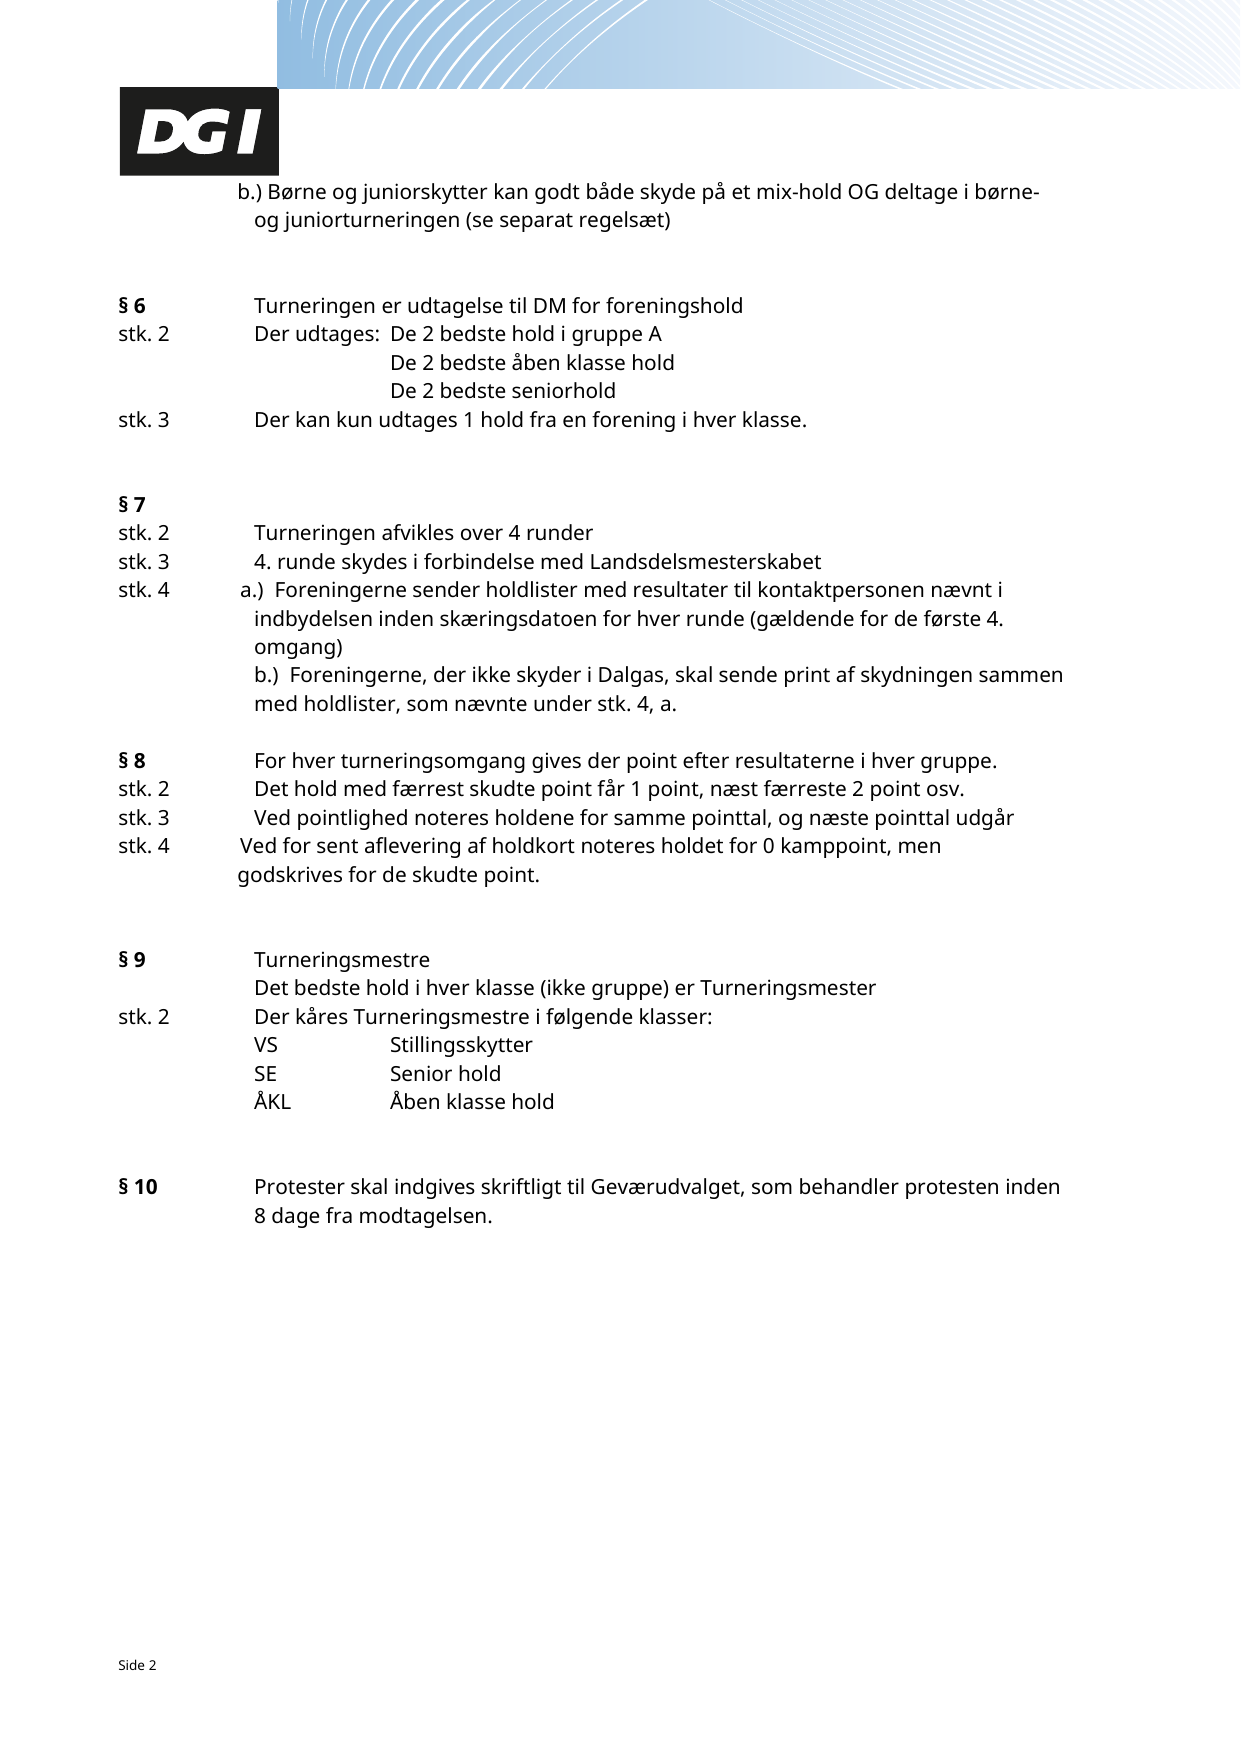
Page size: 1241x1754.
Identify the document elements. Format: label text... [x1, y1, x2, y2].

text stk. 3 Der kan kun udtages 1 hold fra en forening i hver klasse. [118, 405, 1066, 433]
text ÅKL Åben klasse hold [118, 1087, 1066, 1116]
text stk. 3 4. runde skydes i forbindelse med Landsdelsmesterskabet [118, 547, 1066, 575]
text stk. 2 Turneringen afvikles over 4 runder [118, 518, 1066, 547]
text SE Senior hold [118, 1059, 1066, 1087]
text stk. 2 Der kåres Turneringsmestre i følgende klasser: [118, 1002, 1066, 1030]
text stk. 4 Ved for sent aflevering af holdkort noteres holdet for 0 kamppoint, men godskrives for de skudte point. [118, 831, 1066, 888]
text § 10 Protester skal indgives skriftligt til Geværudvalget, som behandler protesten inden 8 dage fra modtagelsen. [118, 1172, 1066, 1229]
text De 2 bedste seniorhold [390, 376, 1066, 405]
text b.) Børne og juniorskytter kan godt både skyde på et mix-hold OG deltage i børne- og juniorturneringen (se separat regelsæt) [118, 177, 1066, 234]
text b.) Foreningerne, der ikke skyder i Dalgas, skal sende print af skydningen sammen med holdlister, som nævnte under stk. 4, a. [118, 661, 1066, 717]
text § 8 For hver turneringsomgang gives der point efter resultaterne i hver gruppe. [118, 746, 1066, 774]
text De 2 bedste åben klasse hold [254, 348, 1066, 376]
text Det bedste hold i hver klasse (ikke gruppe) er Turneringsmester [118, 973, 1066, 1002]
text stk. 3 Ved pointlighed noteres holdene for samme pointtal, og næste pointtal udgår [118, 803, 1066, 831]
text stk. 2 Der udtages: De 2 bedste hold i gruppe A [118, 319, 1066, 348]
text § 6 Turneringen er udtagelse til DM for foreningshold [118, 291, 1066, 319]
text § 7 [118, 490, 1066, 518]
text stk. 2 Det hold med færrest skudte point får 1 point, næst færreste 2 point osv. [118, 774, 1066, 803]
text § 9 Turneringsmestre [118, 945, 1066, 973]
text VS Stillingsskytter [118, 1030, 1066, 1059]
text stk. 4 a.) Foreningerne sender holdlister med resultater til kontaktpersonen nævnt i indbydelsen inden skæringsdatoen for hver runde (gældende for de første 4. omgang) [118, 575, 1066, 661]
